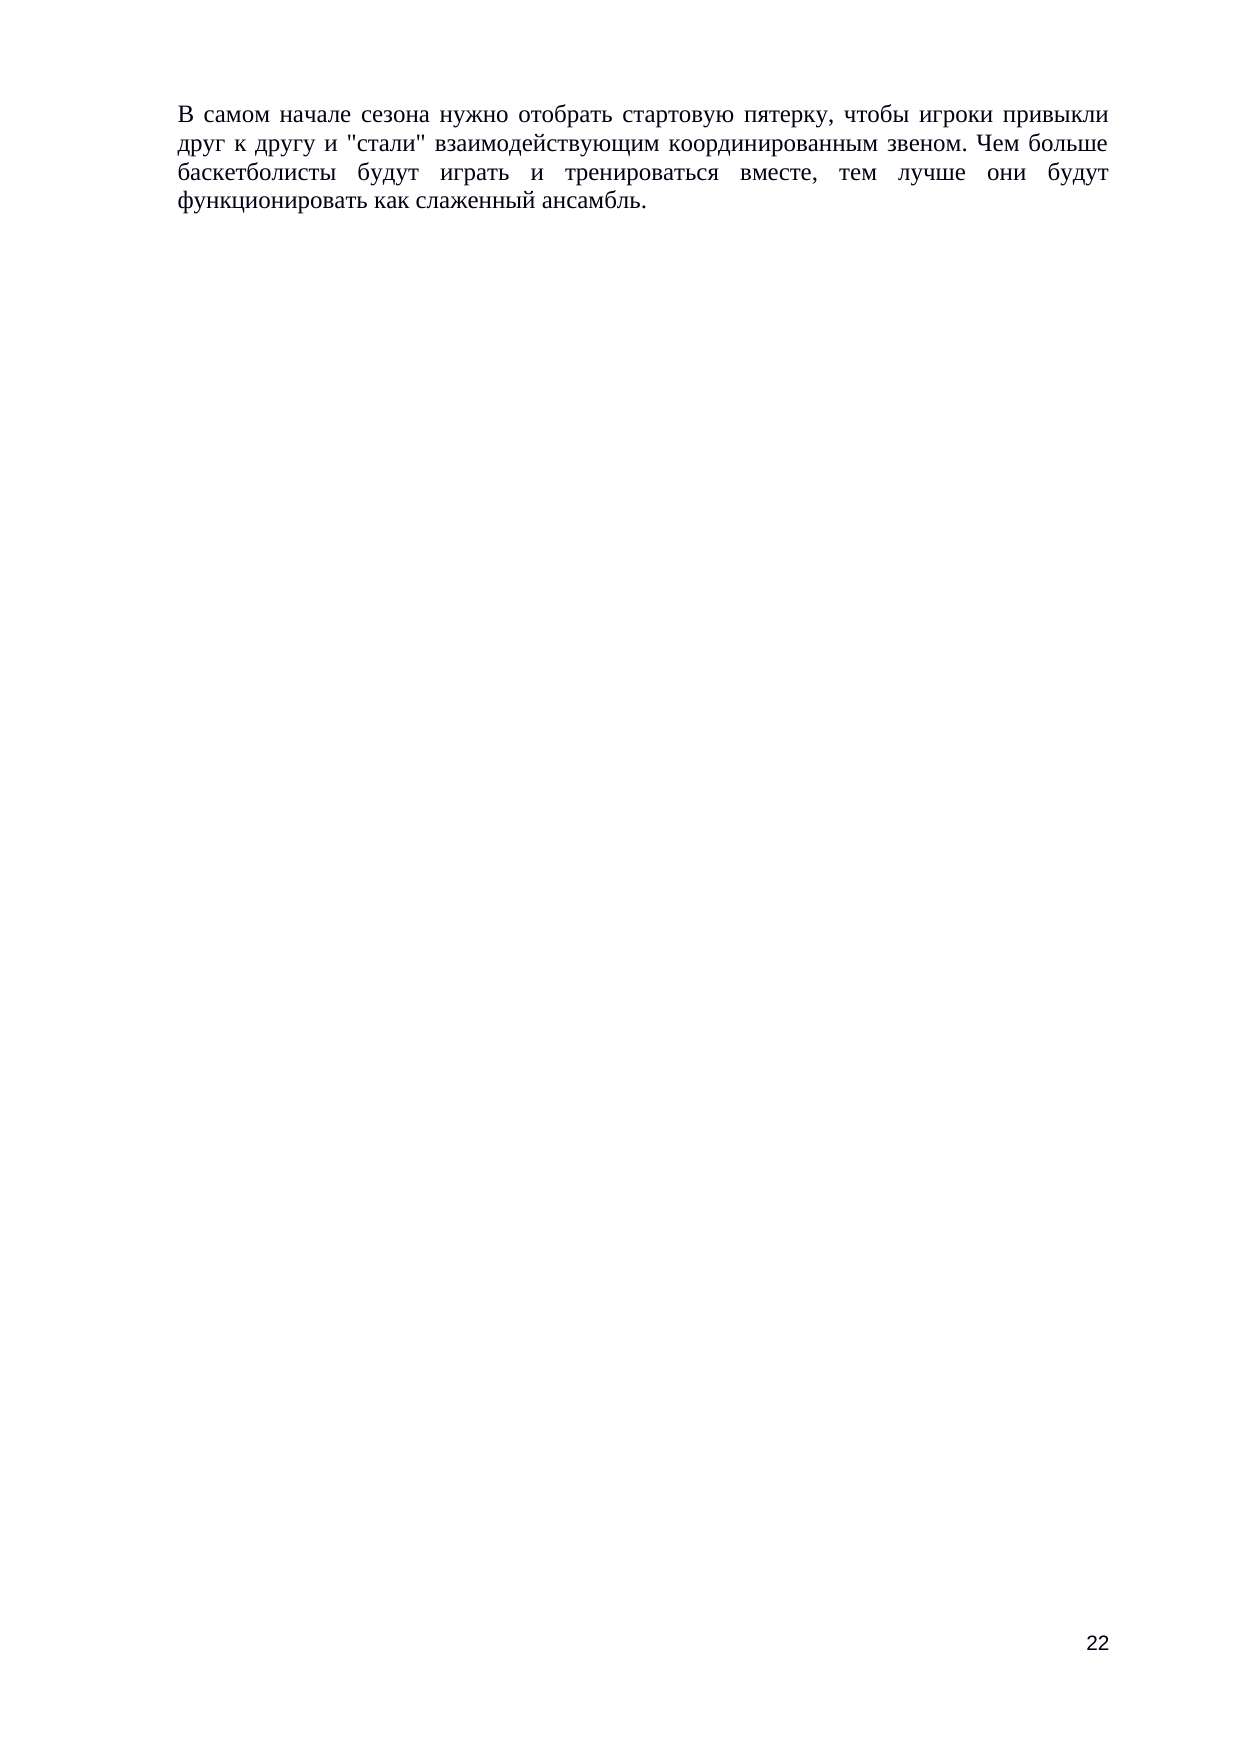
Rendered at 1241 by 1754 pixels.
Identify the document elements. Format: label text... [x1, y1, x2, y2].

text В самом начале сезона нужно отобрать стартовую пятерку, чтобы игроки привыкли друг к другу и "стали" взаимодействующим координированным звеном. Чем больше баскетболисты будут играть и тренироваться вместе, тем лучше они будут функционировать как слаженный ансамбль. [177, 99, 1109, 214]
